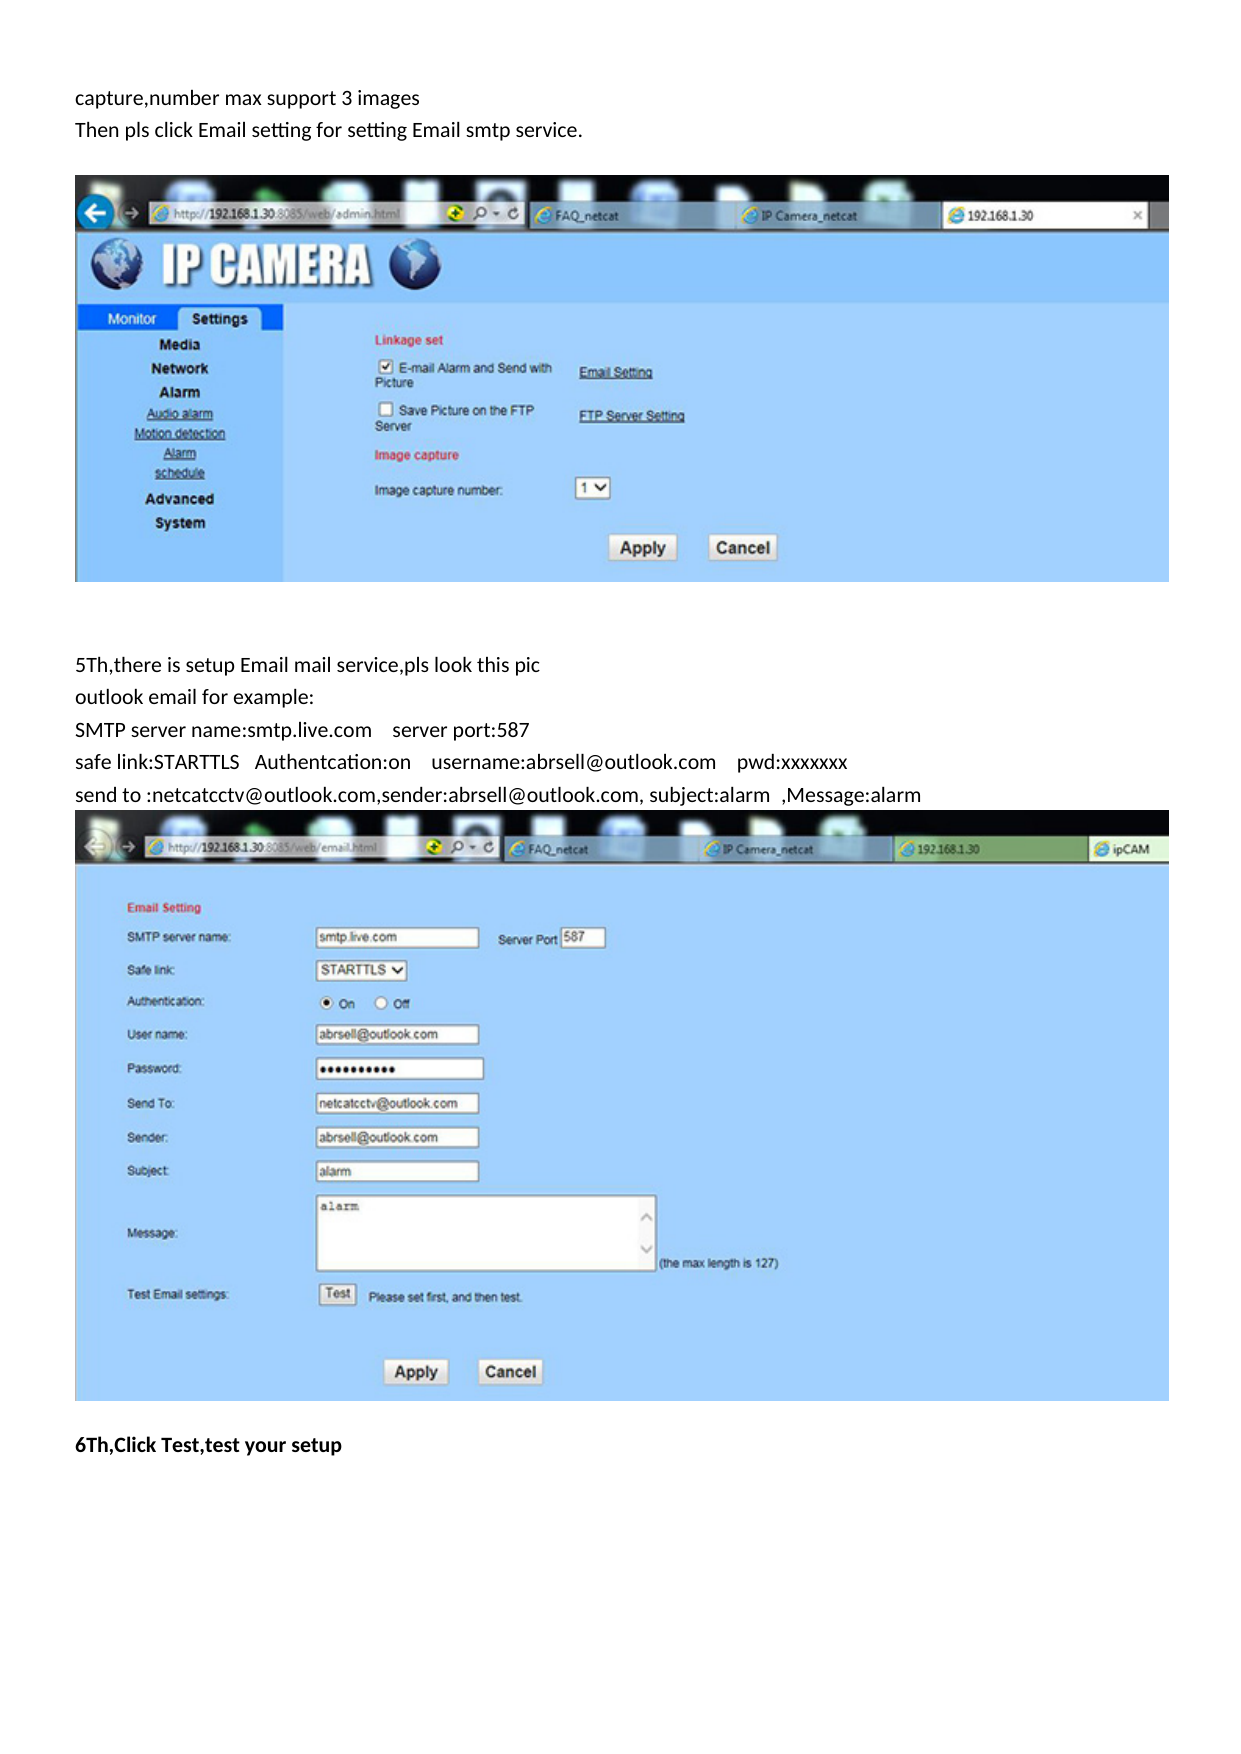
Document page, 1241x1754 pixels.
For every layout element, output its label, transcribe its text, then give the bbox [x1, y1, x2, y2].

text outlook email for example: [75, 680, 1165, 713]
text safe link:STARTTLS Authentcation:on username:abrsell@outlook.com pwd:xxxxxxx [75, 745, 1165, 778]
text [75, 81, 1165, 113]
text Then pls click Email setting for setting Email smtp service. [75, 113, 1165, 146]
text send to :netcatcctv@outlook.com,sender:abrsell@outlook.com, subject:alarm ,Message:alarm [75, 778, 1165, 810]
text SMTP server name:smtp.live.com server port:587 [75, 713, 1165, 745]
text 5Th,there is setup Email mail service,pls look this pic [75, 648, 1165, 680]
picture [75, 810, 1169, 1401]
text 6Th,Click Test,test your setup [75, 1428, 1165, 1460]
picture [75, 175, 1169, 582]
